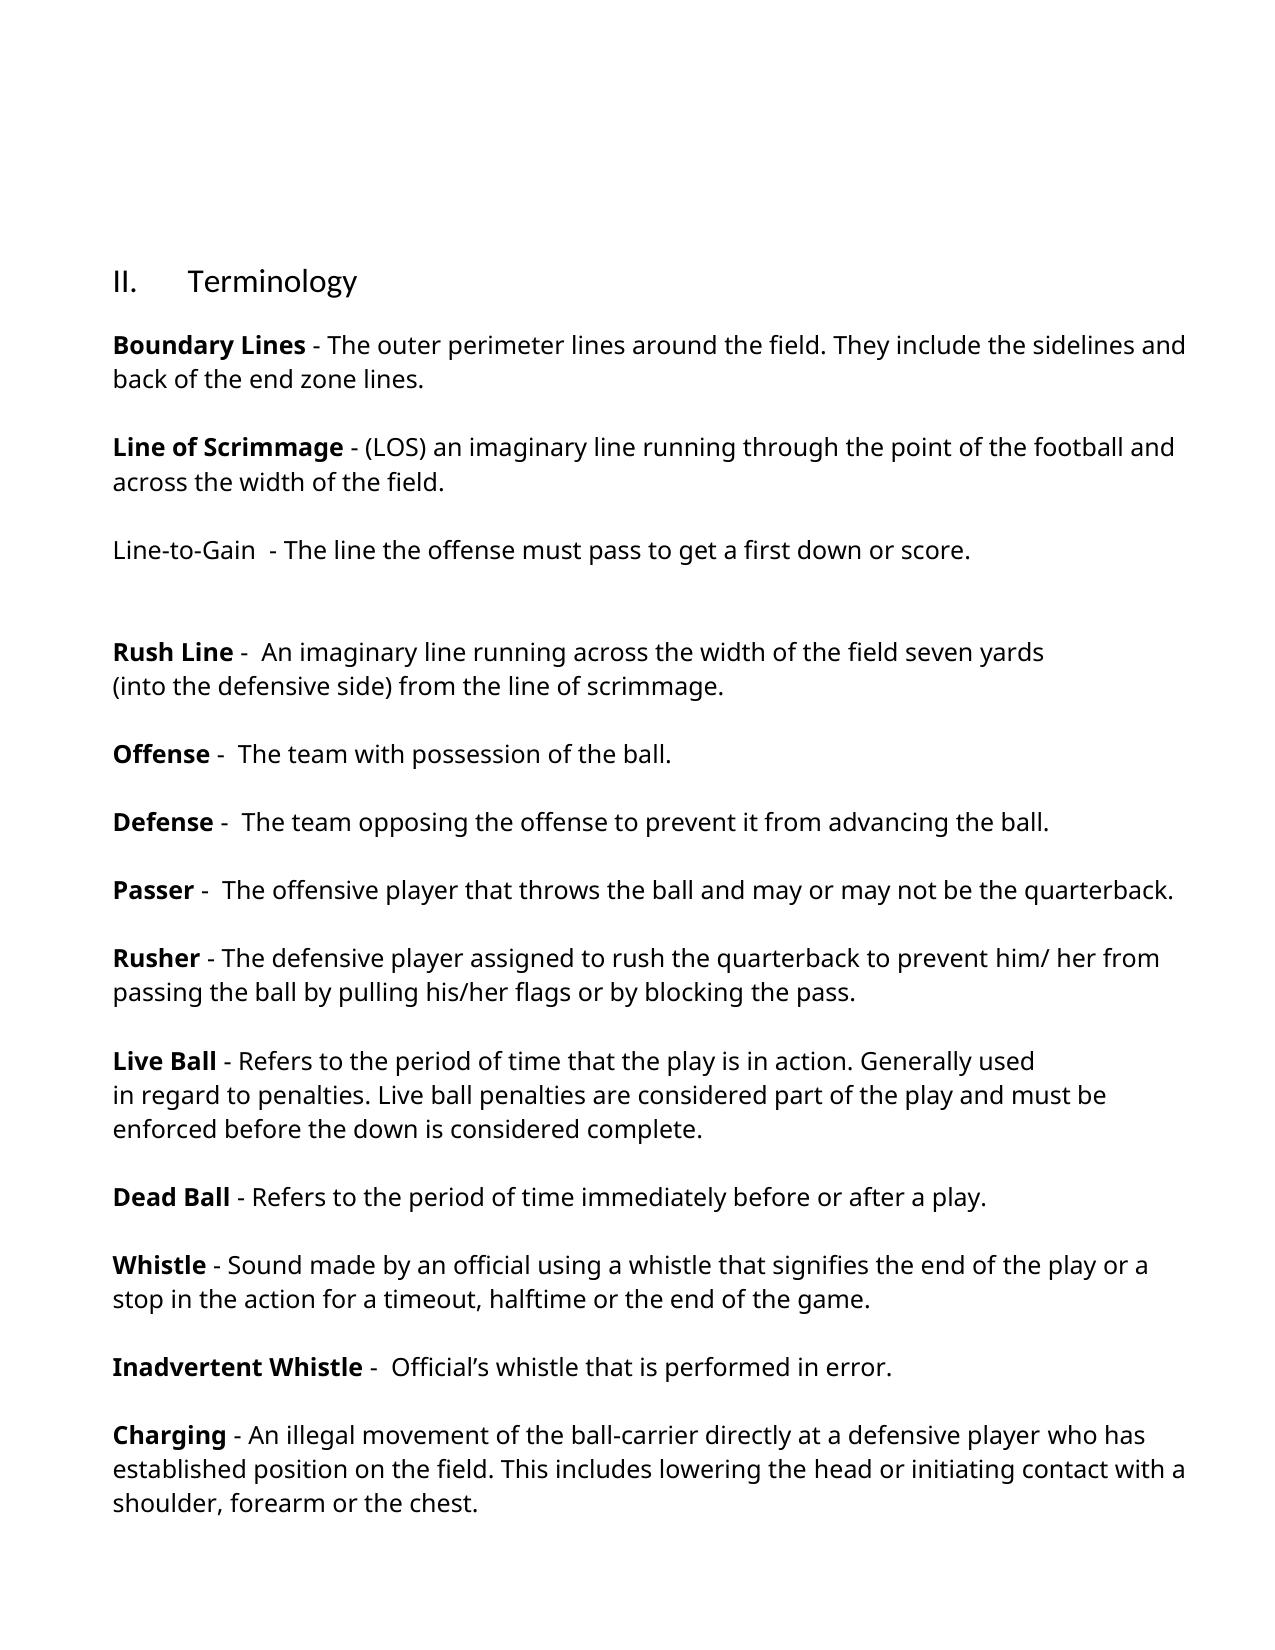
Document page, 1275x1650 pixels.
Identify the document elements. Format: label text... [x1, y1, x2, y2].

text in regard to penalties. Live ball penalties are considered part of the play and must be enforced before the down is considered complete. [112, 1077, 1200, 1145]
text Dead Ball - Refers to the period of time immediately before or after a play. [112, 1179, 1200, 1213]
text Charging - An illegal movement of the ball-carrier directly at a defensive player who has established position on the field. This includes lowering the head or initiating contact with a shoulder, forearm or the chest. [112, 1418, 1200, 1520]
text Line-to-Gain - The line the offense must pass to get a first down or score. [112, 532, 1200, 566]
text Offense - The team with possession of the ball. [112, 737, 1200, 771]
text Live Ball - Refers to the period of time that the play is in action. Generally used [75, 1043, 1200, 1077]
text (into the defensive side) from the line of scrimmage. [112, 668, 1200, 703]
text Rush Line - An imaginary line running across the width of the field seven yards [75, 634, 1200, 668]
text Defense - The team opposing the offense to prevent it from advancing the ball. [112, 805, 1200, 839]
text Rusher - The defensive player assigned to rush the quarterback to prevent him/ her from passing the ball by pulling his/her flags or by blocking the pass. [112, 941, 1200, 1009]
text Boundary Lines - The outer perimeter lines around the field. They include the sidelines and back of the end zone lines. [112, 328, 1200, 396]
list Terminology [112, 260, 1200, 301]
text Inadvertent Whistle - Official’s whistle that is performed in error. [112, 1350, 1200, 1384]
text Whistle - Sound made by an official using a whistle that signifies the end of the play or a stop in the action for a timeout, halftime or the end of the game. [112, 1248, 1200, 1316]
text Line of Scrimmage - (LOS) an imaginary line running through the point of the football and across the width of the field. [112, 430, 1200, 498]
text Passer - The offensive player that throws the ball and may or may not be the quarterback. [112, 873, 1200, 907]
